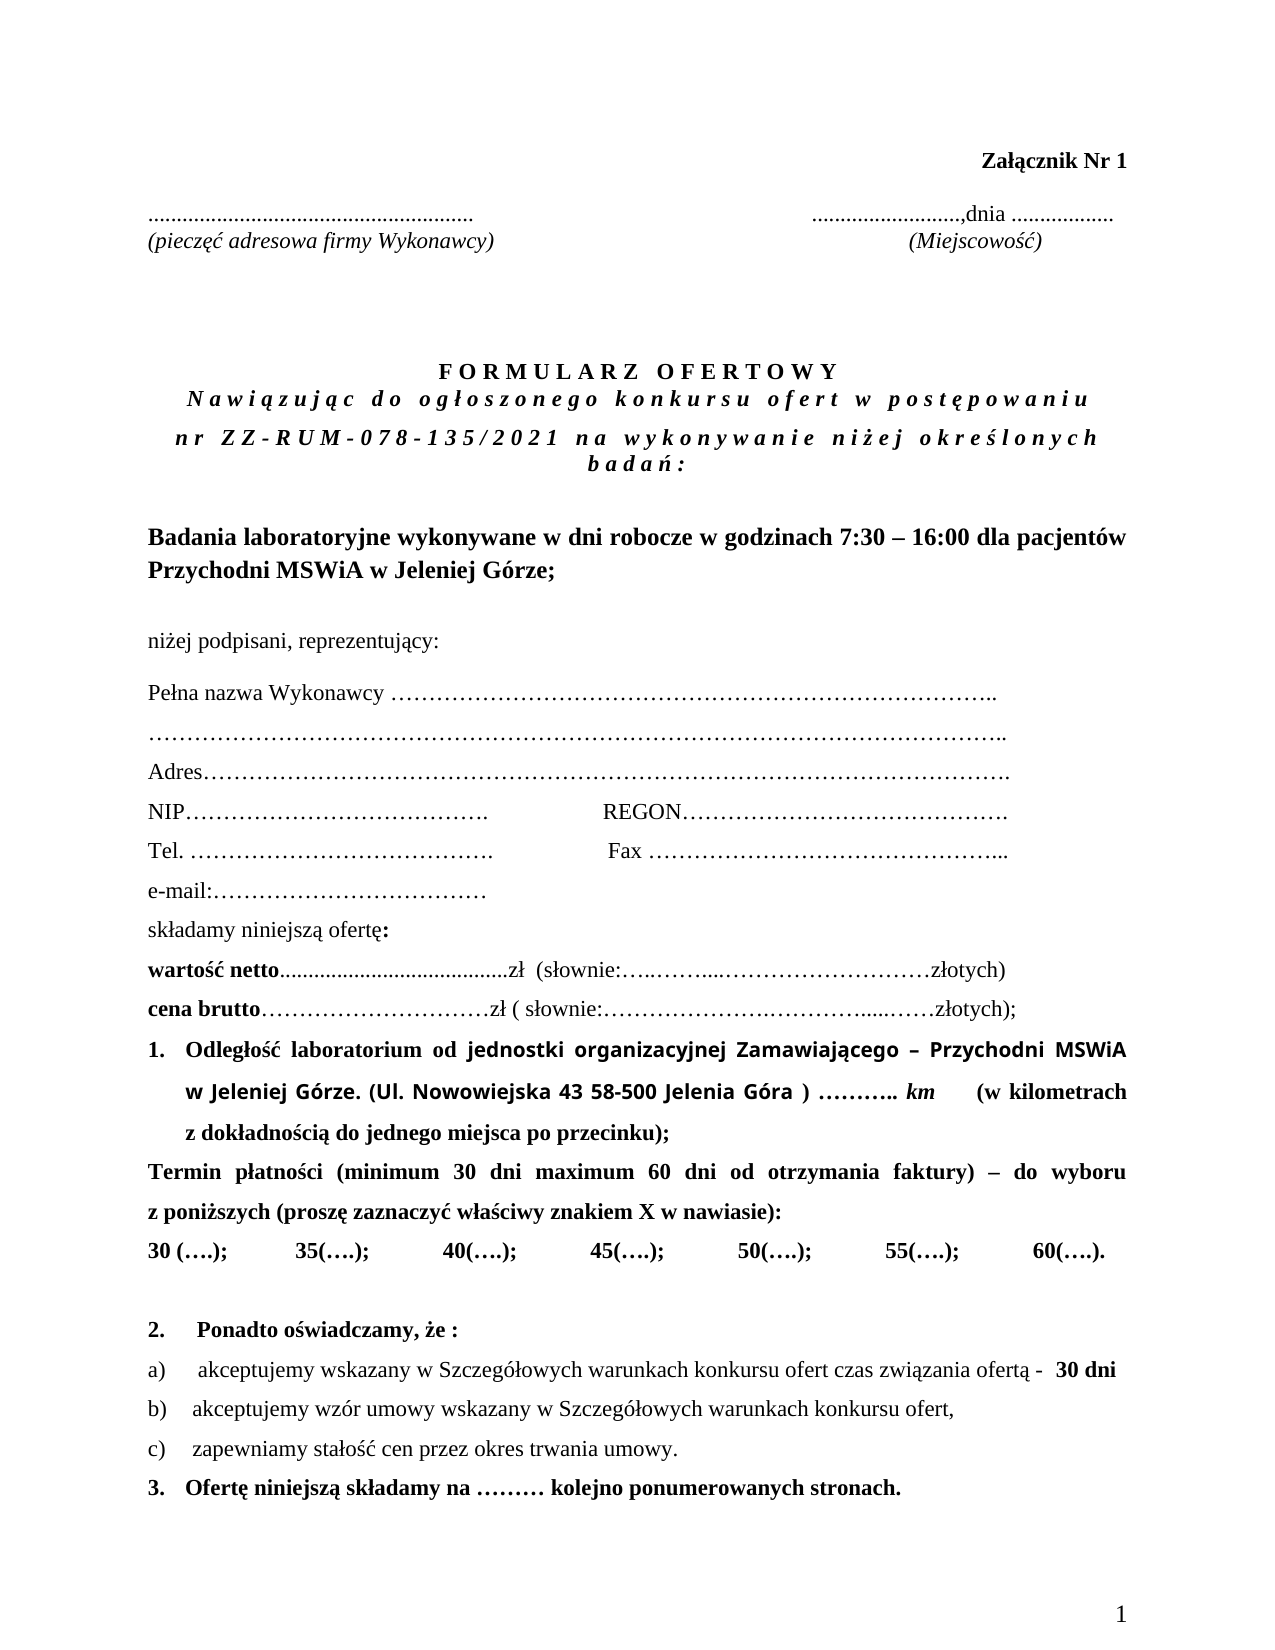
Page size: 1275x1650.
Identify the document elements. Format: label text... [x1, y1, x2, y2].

text niżej podpisani, reprezentujący: [148, 627, 1127, 653]
text NIP…………………………………. REGON……………………………………. [148, 798, 1127, 824]
text składamy niniejszą ofertę: [148, 916, 1127, 943]
list akceptujemy wskazany w Szczegółowych warunkach konkursu ofert czas związania ofertą - 30 dni [148, 1356, 1127, 1382]
text Nawiązując do ogłoszonego konkursu ofert w postępowaniu [148, 385, 1127, 411]
text Badania laboratoryjne wykonywane w dni robocze w godzinach 7:30 – 16:00 dla pacjentów Przychodni MSWiA w Jeleniej Górze; [148, 522, 1127, 584]
list akceptujemy wzór umowy wskazany w Szczegółowych warunkach konkursu ofert, [148, 1395, 1127, 1422]
list Ofertę niniejszą składamy na ……… kolejno ponumerowanych stronach. [148, 1474, 1127, 1501]
text ......................................................... ..........................,dnia .................. [148, 200, 1127, 227]
text Adres……………………………………………………………………………………………. [148, 758, 1127, 785]
text cena brutto…………………………zł ( słownie:………………….………….....……złotych); [148, 995, 1127, 1022]
text wartość netto........................................zł (słownie:…..……....………………………złotych) [148, 956, 1127, 982]
text 30 (….); 35(….); 40(….); 45(….); 50(….); 55(….); 60(….). [148, 1237, 1127, 1264]
text Tel. …………………………………. Fax ………………………………………... [148, 837, 1127, 864]
text Załącznik Nr 1 [148, 148, 1127, 174]
text Pełna nazwa Wykonawcy …………………………………………………………………….. [148, 679, 1127, 706]
text e-mail:……………………………… [148, 877, 1127, 903]
text ………………………………………………………………………………………………….. [148, 719, 1127, 745]
text FORMULARZ OFERTOWY [148, 358, 1127, 385]
text (pieczęć adresowa firmy Wykonawcy) (Miejscowość) [148, 227, 1127, 253]
text nr ZZ-RUM-078-135/2021 na wykonywanie niżej określonych badań: [148, 424, 1127, 476]
list Odległość laboratorium od jednostki organizacyjnej Zamawiającego – Przychodni MSWiA w Jeleniej Górze. (Ul. Nowowiejska 43 58-500 Jelenia Góra ) ……….. km (w kilometrach z dokładnością do jednego miejsca po przecinku); [148, 1035, 1127, 1145]
list zapewniamy stałość cen przez okres trwania umowy. [148, 1435, 1127, 1461]
list Ponadto oświadczamy, że : [148, 1316, 1127, 1343]
text Termin płatności (minimum 30 dni maximum 60 dni od otrzymania faktury) – do wyboru z poniższych (proszę zaznaczyć właściwy znakiem X w nawiasie): [148, 1158, 1127, 1224]
